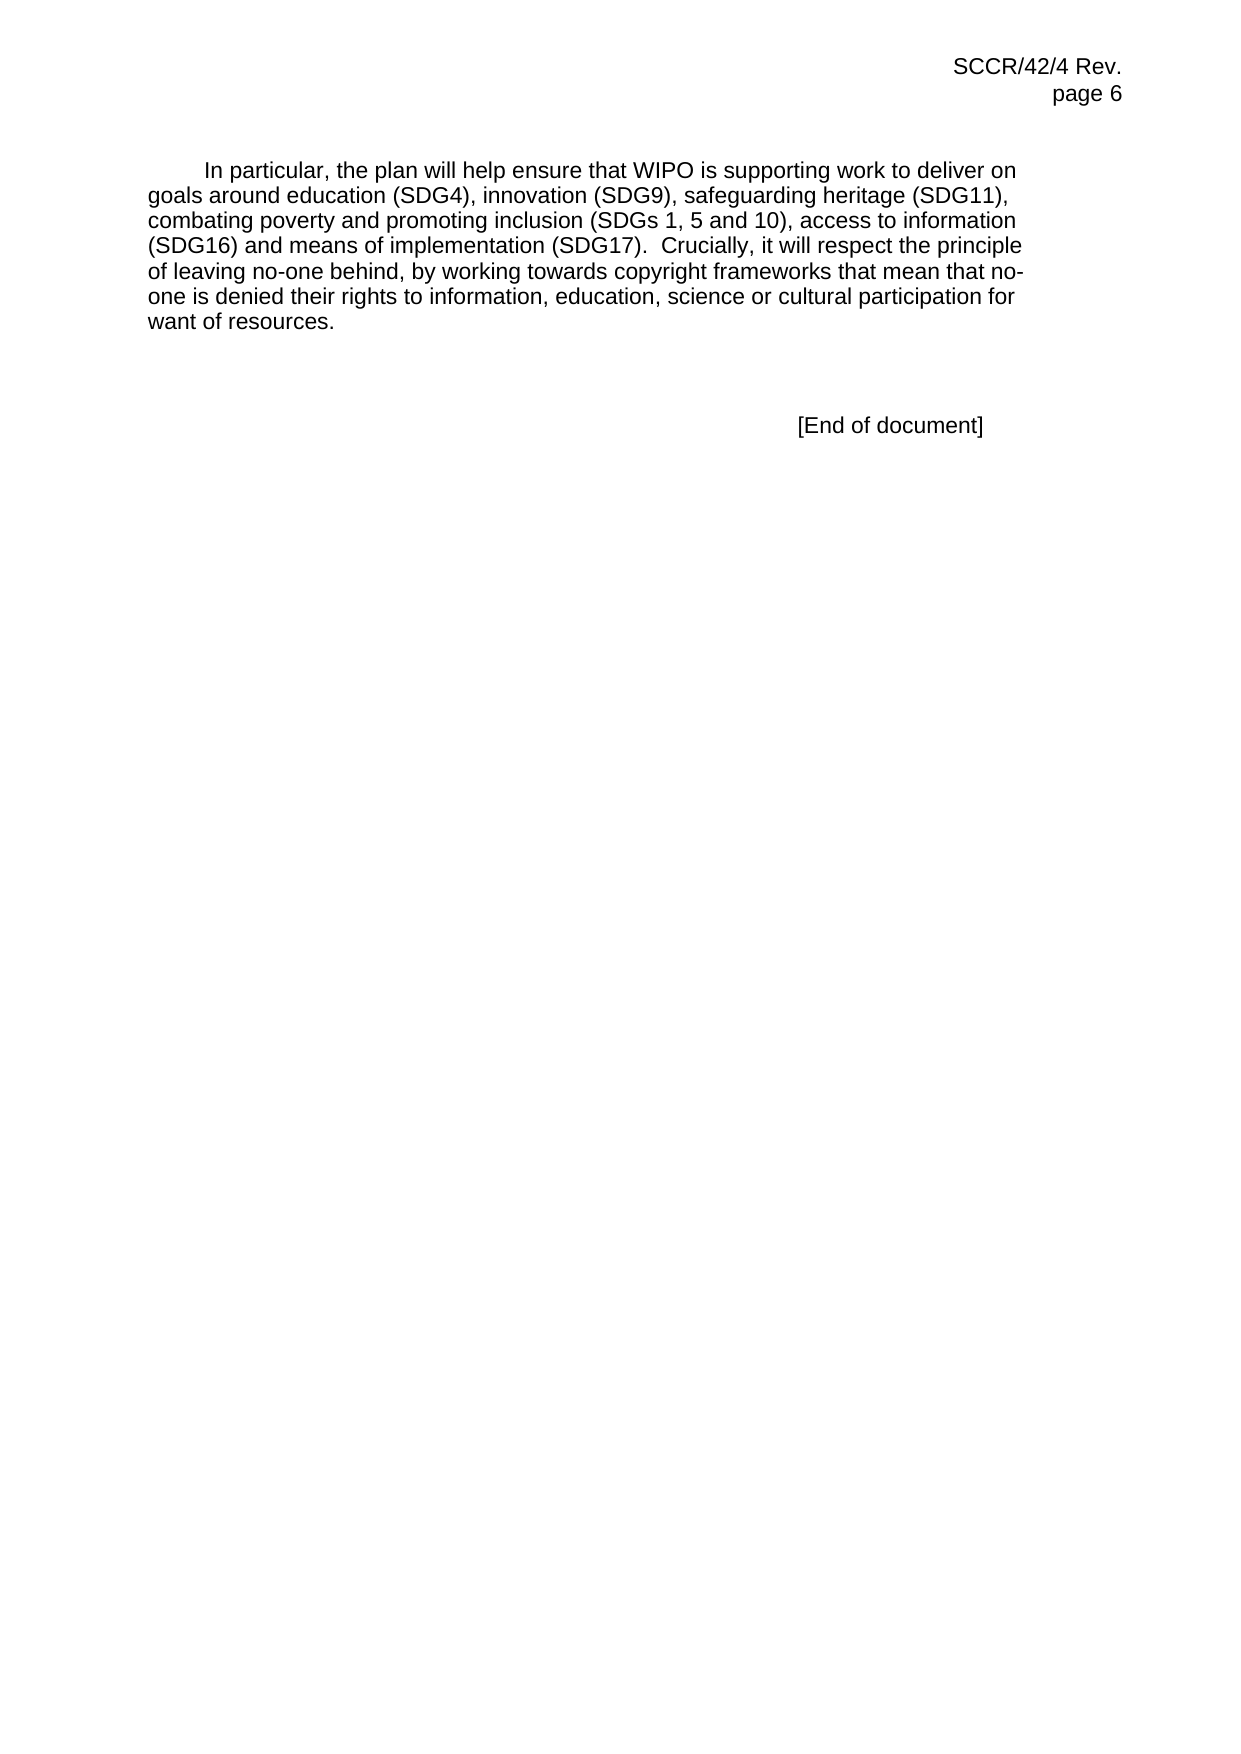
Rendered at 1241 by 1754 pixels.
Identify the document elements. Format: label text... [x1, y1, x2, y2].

text In particular, the plan will help ensure that WIPO is supporting work to deliver on goals around education (SDG4), innovation (SDG9), safeguarding heritage (SDG11), combating poverty and promoting inclusion (SDGs 1, 5 and 10), access to information (SDG16) and means of implementation (SDG17). Crucially, it will respect the principle of leaving no-one behind, by working towards copyright frameworks that mean that no-one is denied their rights to information, education, science or cultural participation for want of resources. [148, 158, 1033, 334]
text [End of document] [738, 413, 1033, 438]
